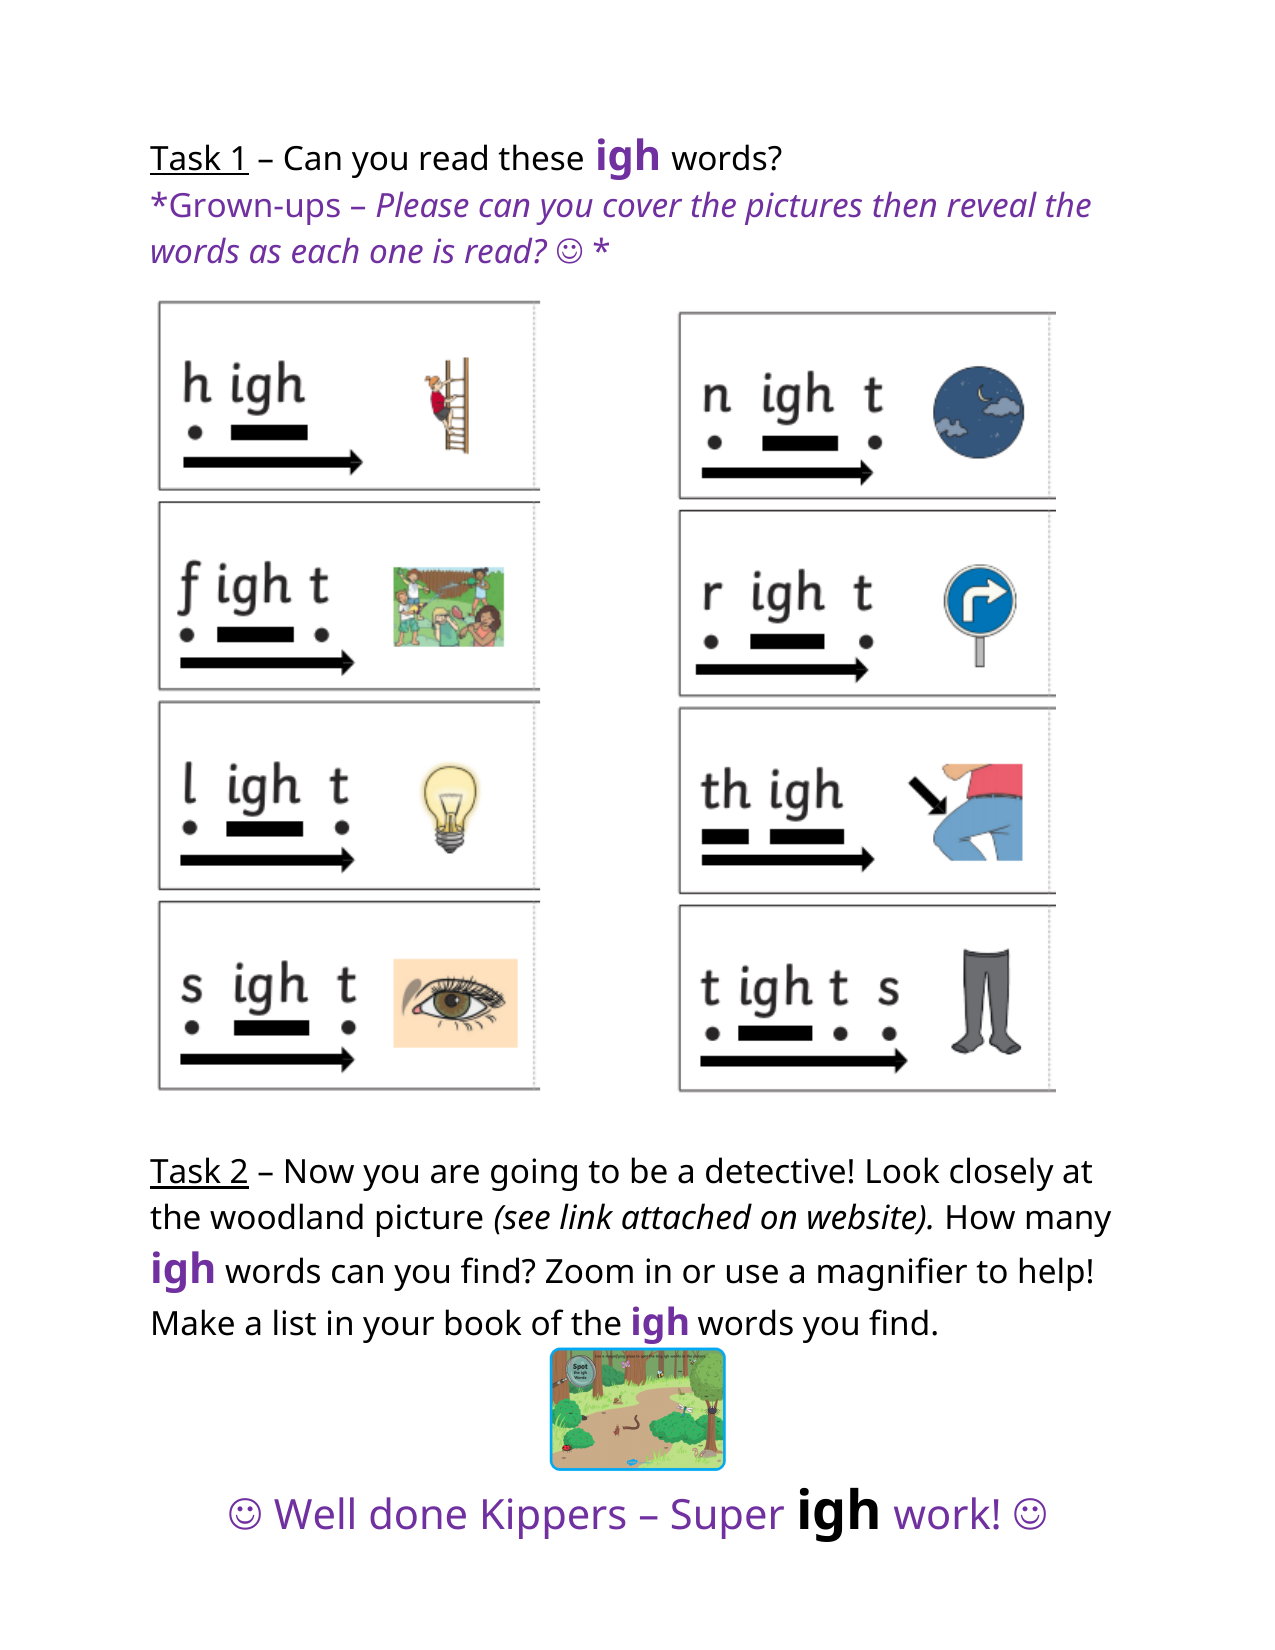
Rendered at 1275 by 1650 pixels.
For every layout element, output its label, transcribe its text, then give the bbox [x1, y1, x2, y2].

text Task 1 – Can you read these igh words? [150, 125, 1125, 182]
picture [150, 295, 540, 1097]
text Well done Kippers – Super igh work! [150, 1472, 1125, 1546]
text *Grown-ups – Please can you cover the pictures then reveal the words as each one is read? * [150, 182, 1125, 273]
picture [675, 309, 1056, 1097]
text Task 2 – Now you are going to be a detective! Look closely at the woodland picture (see link attached on website). How many igh words can you find? Zoom in or use a magnifier to help! Make a list in your book of the igh words you find. [150, 1148, 1125, 1347]
picture [548, 1346, 727, 1472]
